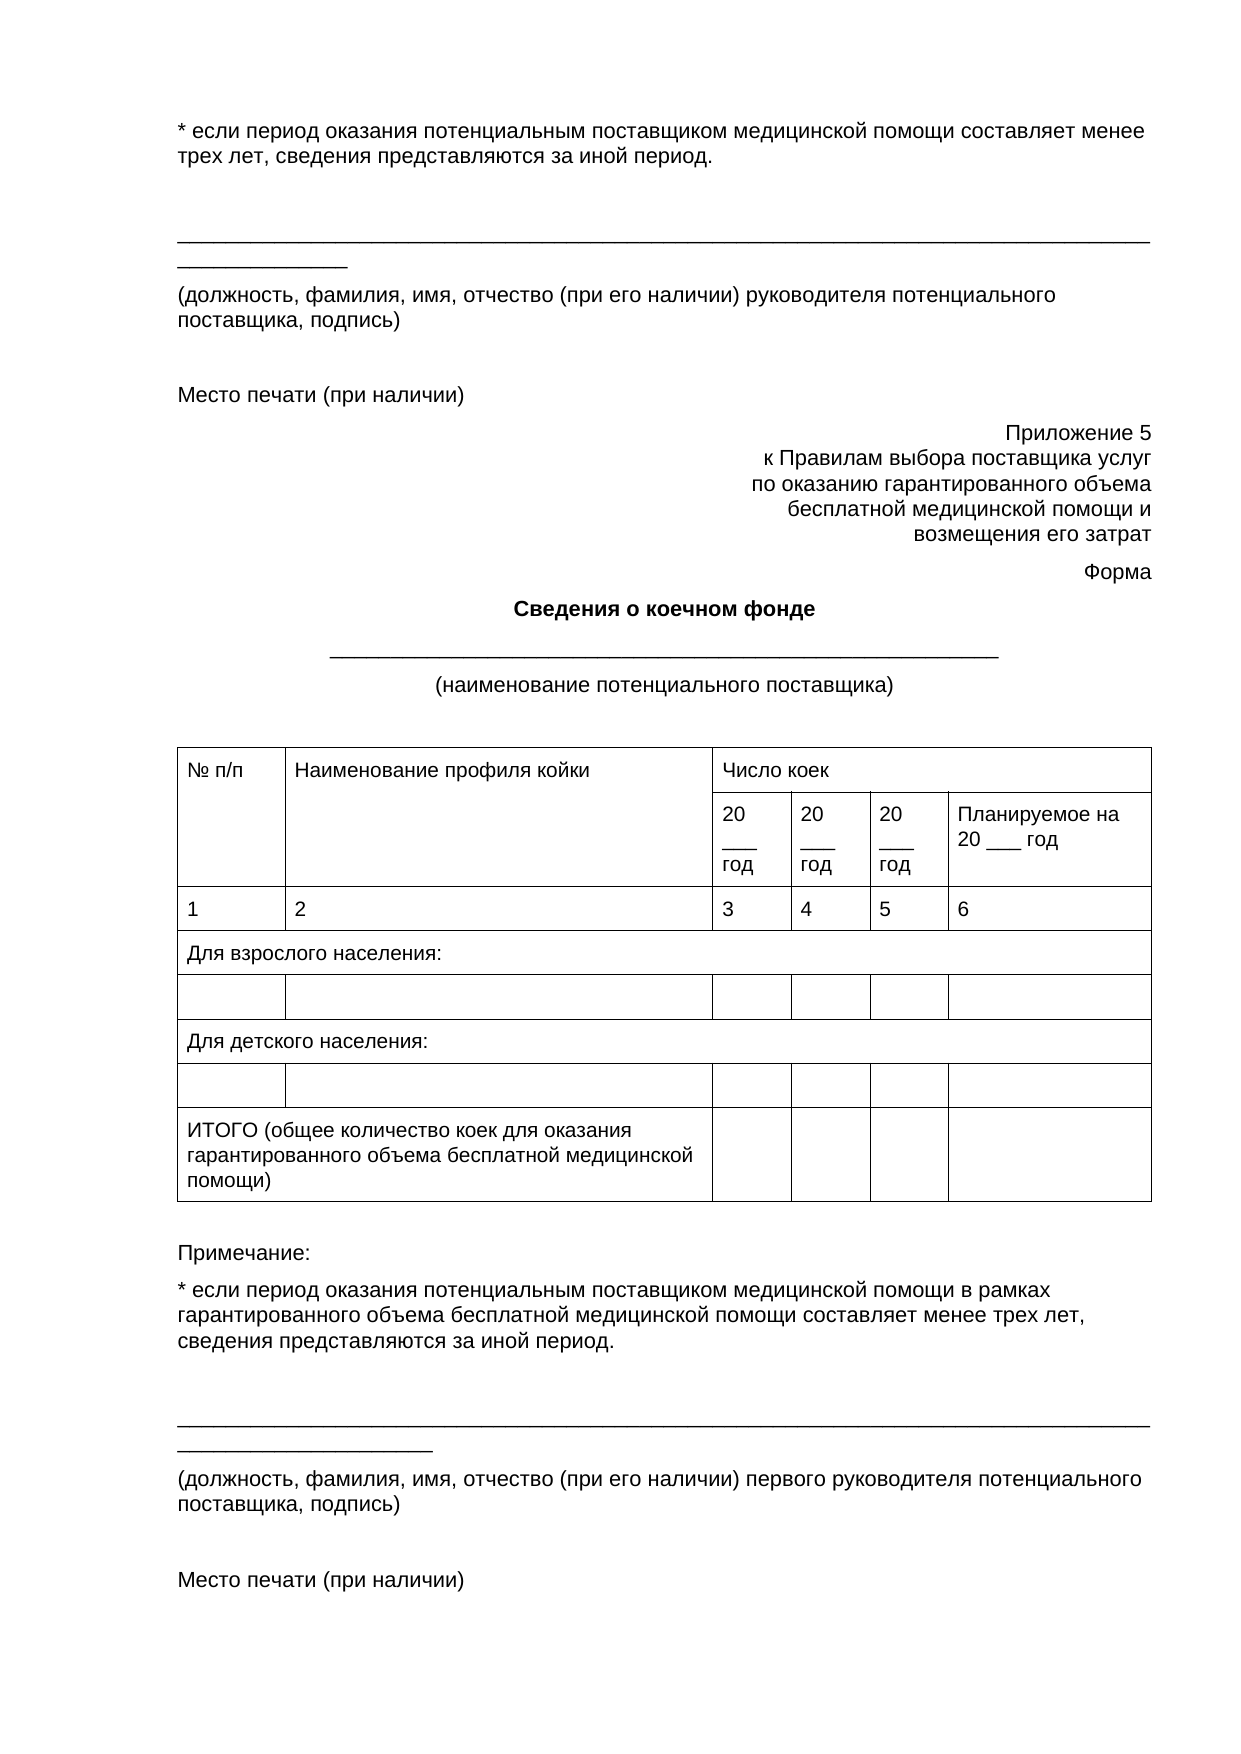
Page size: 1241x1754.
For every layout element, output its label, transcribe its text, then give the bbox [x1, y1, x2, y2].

table_cell 20 ___ год [713, 793, 791, 886]
text (должность, фамилия, имя, отчество (при его наличии) первого руководителя потенциального поставщика, подпись) [177, 1466, 1152, 1516]
text _______________________________________________________ [177, 634, 1152, 659]
text (должность, фамилия, имя, отчество (при его наличии) руководителя потенциального поставщика, подпись) [177, 282, 1152, 332]
table_cell [949, 1064, 1151, 1107]
text (наименование потенциального поставщика) [177, 672, 1152, 697]
table_cell [713, 975, 791, 1018]
table_cell [178, 1064, 285, 1107]
table_cell ИТОГО (общее количество коек для оказания гарантированного объема бесплатной медицинской помощи) [178, 1108, 712, 1201]
table_cell 1 [178, 887, 285, 930]
table_cell 6 [949, 887, 1151, 930]
table_cell [871, 1064, 948, 1107]
table_cell Для взрослого населения: [178, 931, 1151, 974]
table_cell 4 [792, 887, 870, 930]
text Примечание: [177, 1239, 1152, 1265]
text Место печати (при наличии) [177, 382, 1152, 407]
table_cell 20 ___ год [871, 793, 948, 886]
table_cell [949, 975, 1151, 1018]
table_cell [286, 1064, 712, 1107]
table_cell Для детского населения: [178, 1020, 1151, 1063]
text Форма [177, 558, 1152, 584]
table_header № п/п [178, 748, 285, 886]
table_cell 20 ___ год [792, 793, 870, 886]
table_cell [871, 1108, 948, 1201]
table_cell 5 [871, 887, 948, 930]
text Сведения о коечном фонде [177, 596, 1152, 621]
table_cell [792, 1064, 870, 1107]
text * если период оказания потенциальным поставщиком медицинской помощи в рамках гарантированного объема бесплатной медицинской помощи составляет менее трех лет, сведения представляются за иной период. [177, 1277, 1152, 1353]
table_cell [713, 1108, 791, 1201]
table_header Наименование профиля койки [286, 748, 712, 886]
text * если период оказания потенциальным поставщиком медицинской помощи составляет менее трех лет, сведения представляются за иной период. [177, 118, 1152, 168]
text Приложение 5 к Правилам выбора поставщика услуг по оказанию гарантированного объема бесплатной медицинской помощи и возмещения его затрат [177, 420, 1152, 546]
table_cell [286, 975, 712, 1018]
table_cell [949, 1108, 1151, 1201]
text Место печати (при наличии) [177, 1567, 1152, 1592]
table_cell [178, 975, 285, 1018]
table_cell 2 [286, 887, 712, 930]
text _____________________________________________________________________________________________________ [177, 1403, 1152, 1453]
table_cell [792, 1108, 870, 1201]
table_cell [871, 975, 948, 1018]
table_cell 3 [713, 887, 791, 930]
text ______________________________________________________________________________________________ [177, 219, 1152, 269]
table_cell [792, 975, 870, 1018]
table_header Число коек [713, 748, 1151, 791]
table_cell [713, 1064, 791, 1107]
table_cell Планируемое на 20 ___ год [949, 793, 1151, 886]
